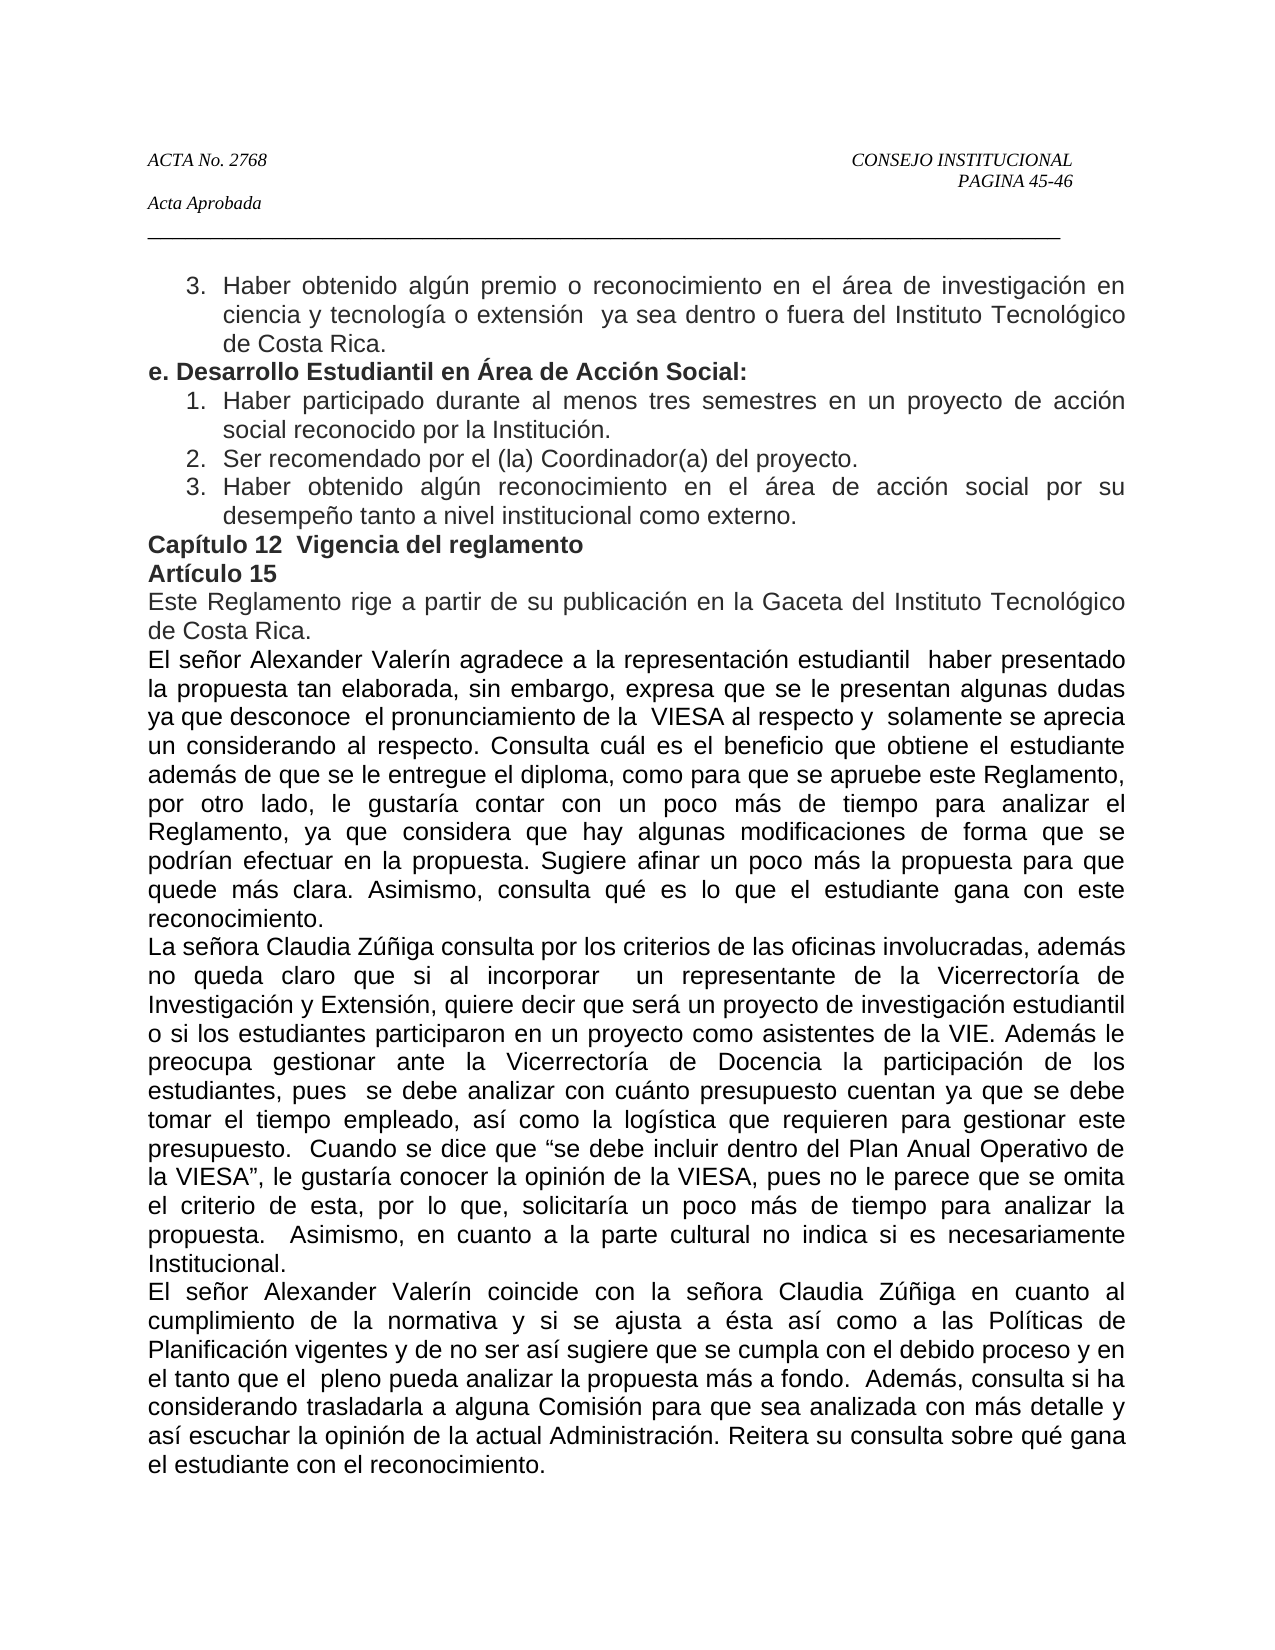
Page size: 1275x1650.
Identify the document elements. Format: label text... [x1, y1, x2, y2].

text El señor Alexander Valerín coincide con la señora Claudia Zúñiga en cuanto al cumplimiento de la normativa y si se ajusta a ésta así como a las Políticas de Planificación vigentes y de no ser así sugiere que se cumpla con el debido proceso y en el tanto que el pleno pueda analizar la propuesta más a fondo. Además, consulta si ha considerando trasladarla a alguna Comisión para que sea analizada con más detalle y así escuchar la opinión de la actual Administración. Reitera su consulta sobre qué gana el estudiante con el reconocimiento. [148, 1277, 1127, 1478]
list Ser recomendado por el (la) Coordinador(a) del proyecto. [186, 443, 1127, 472]
text La señora Claudia Zúñiga consulta por los criterios de las oficinas involucradas, además no queda claro que si al incorporar un representante de la Vicerrectoría de Investigación y Extensión, quiere decir que será un proyecto de investigación estudiantil o si los estudiantes participaron en un proyecto como asistentes de la VIE. Además le preocupa gestionar ante la Vicerrectoría de Docencia la participación de los estudiantes, pues se debe analizar con cuánto presupuesto cuentan ya que se debe tomar el tiempo empleado, así como la logística que requieren para gestionar este presupuesto. Cuando se dice que “se debe incluir dentro del Plan Anual Operativo de la VIESA”, le gustaría conocer la opinión de la VIESA, pues no le parece que se omita el criterio de esta, por lo que, solicitaría un poco más de tiempo para analizar la propuesta. Asimismo, en cuanto a la parte cultural no indica si es necesariamente Institucional. [148, 932, 1127, 1277]
list Haber obtenido algún reconocimiento en el área de acción social por su desempeño tanto a nivel institucional como externo. [186, 472, 1127, 530]
text Este Reglamento rige a partir de su publicación en la Gaceta del Instituto Tecnológico de Costa Rica. [148, 587, 1127, 645]
text Capítulo 12 Vigencia del reglamento [148, 530, 1127, 558]
list Haber obtenido algún premio o reconocimiento en el área de investigación en ciencia y tecnología o extensión ya sea dentro o fuera del Instituto Tecnológico de Costa Rica. [186, 271, 1127, 357]
text El señor Alexander Valerín agradece a la representación estudiantil haber presentado la propuesta tan elaborada, sin embargo, expresa que se le presentan algunas dudas ya que desconoce el pronunciamiento de la VIESA al respecto y solamente se aprecia un considerando al respecto. Consulta cuál es el beneficio que obtiene el estudiante además de que se le entregue el diploma, como para que se apruebe este Reglamento, por otro lado, le gustaría contar con un poco más de tiempo para analizar el Reglamento, ya que considera que hay algunas modificaciones de forma que se podrían efectuar en la propuesta. Sugiere afinar un poco más la propuesta para que quede más clara. Asimismo, consulta qué es lo que el estudiante gana con este reconocimiento. [148, 645, 1127, 932]
text Artículo 15 [148, 558, 1127, 587]
list Haber participado durante al menos tres semestres en un proyecto de acción social reconocido por la Institución. [186, 386, 1127, 443]
text e. Desarrollo Estudiantil en Área de Acción Social: [148, 357, 1127, 386]
